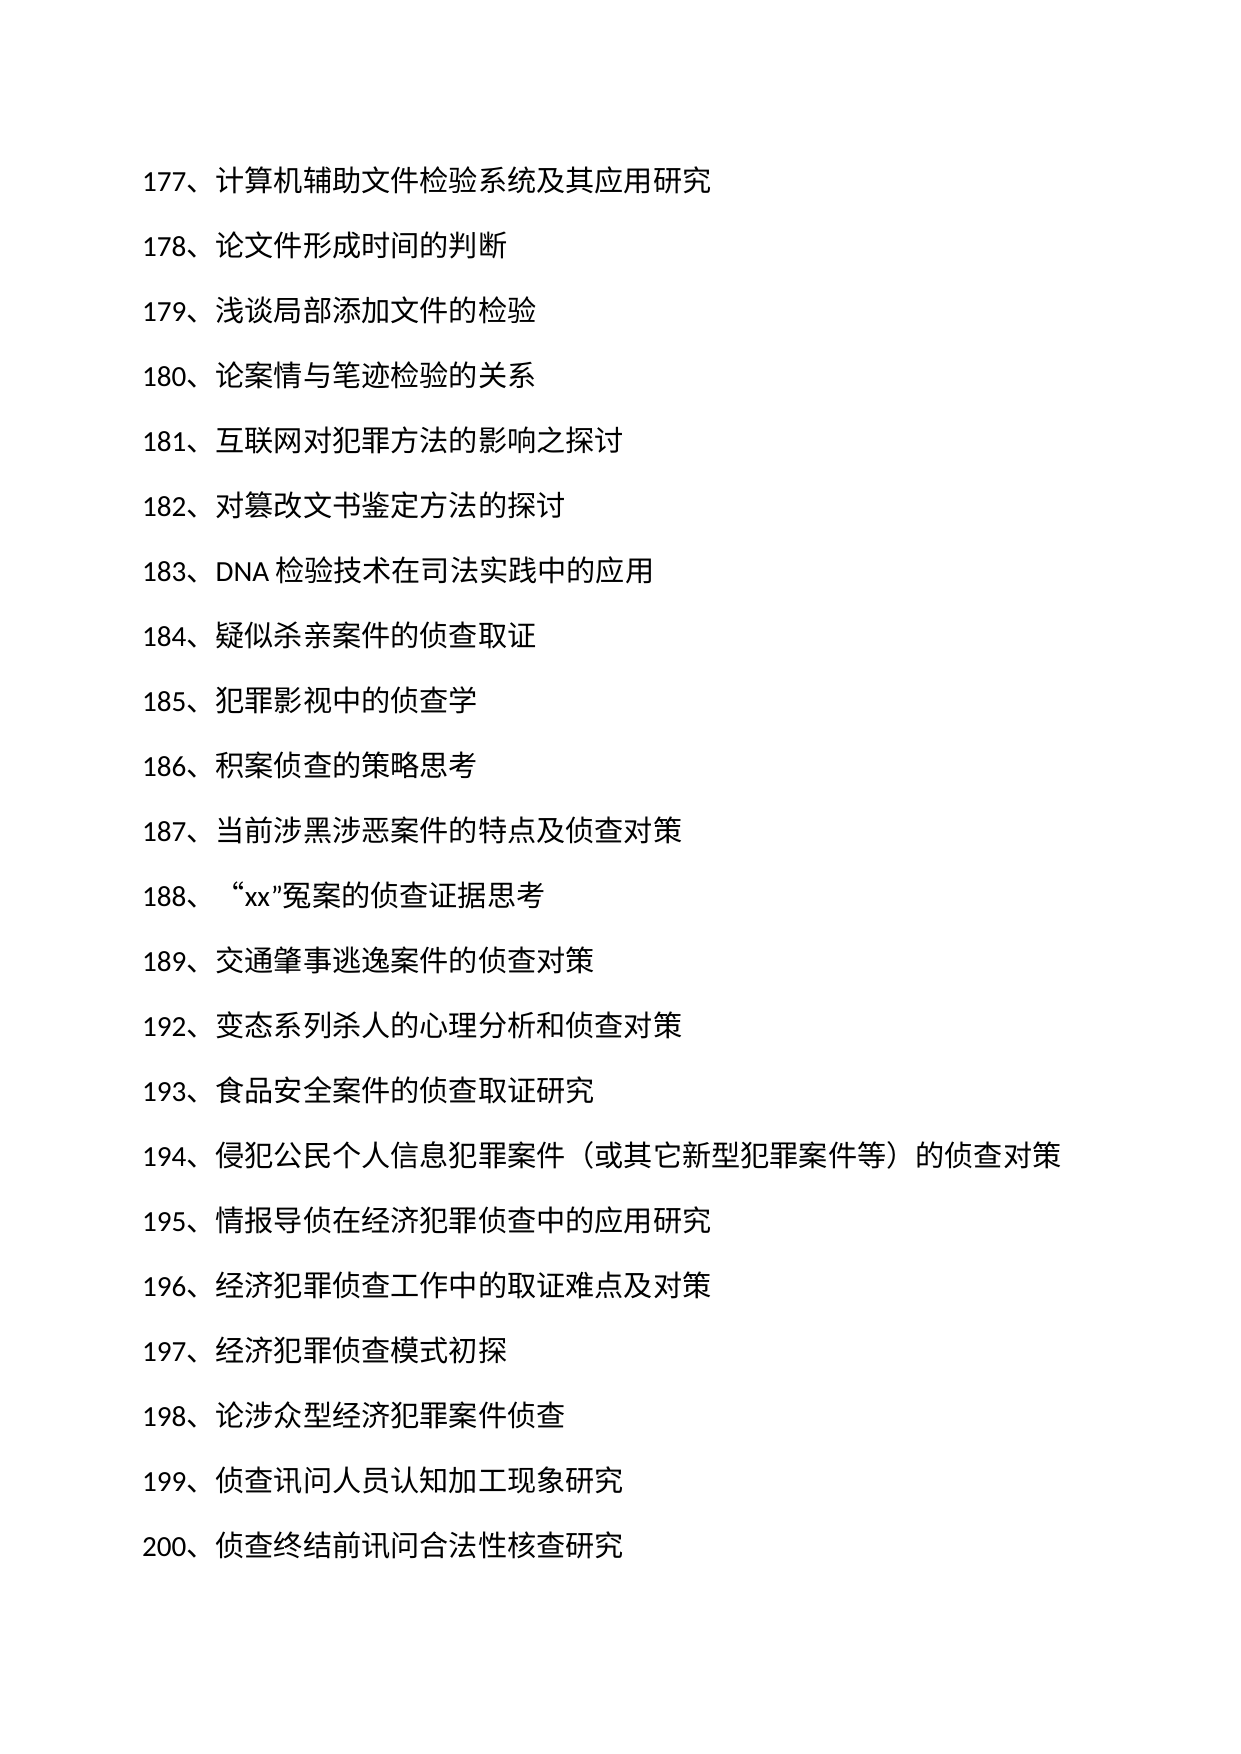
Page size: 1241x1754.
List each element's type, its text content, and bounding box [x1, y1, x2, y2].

text 183、DNA检验技术在司法实践中的应用 [142, 536, 1098, 601]
text 184、疑似杀亲案件的侦查取证 [142, 601, 1098, 666]
text 177、计算机辅助文件检验系统及其应用研究 [142, 146, 1098, 211]
text 194、侵犯公民个人信息犯罪案件（或其它新型犯罪案件等）的侦查对策 [142, 1121, 1098, 1186]
text 185、犯罪影视中的侦查学 [142, 666, 1098, 731]
text 199、侦查讯问人员认知加工现象研究 [142, 1446, 1098, 1511]
text 200、侦查终结前讯问合法性核查研究 [142, 1511, 1098, 1576]
text 193、食品安全案件的侦查取证研究 [142, 1056, 1098, 1121]
text 181、互联网对犯罪方法的影响之探讨 [142, 406, 1098, 471]
text 187、当前涉黑涉恶案件的特点及侦查对策 [142, 796, 1098, 861]
text 180、论案情与笔迹检验的关系 [142, 341, 1098, 406]
text 188、“xx”冤案的侦查证据思考 [142, 861, 1098, 926]
text 198、论涉众型经济犯罪案件侦查 [142, 1381, 1098, 1446]
text 178、论文件形成时间的判断 [142, 211, 1098, 276]
text 195、情报导侦在经济犯罪侦查中的应用研究 [142, 1186, 1098, 1251]
text 197、经济犯罪侦查模式初探 [142, 1316, 1098, 1381]
text 179、浅谈局部添加文件的检验 [142, 276, 1098, 341]
text 189、交通肇事逃逸案件的侦查对策 [142, 926, 1098, 991]
text 196、经济犯罪侦查工作中的取证难点及对策 [142, 1251, 1098, 1316]
text 192、变态系列杀人的心理分析和侦查对策 [142, 991, 1098, 1056]
text 186、积案侦查的策略思考 [142, 731, 1098, 796]
text 182、对篡改文书鉴定方法的探讨 [142, 471, 1098, 536]
